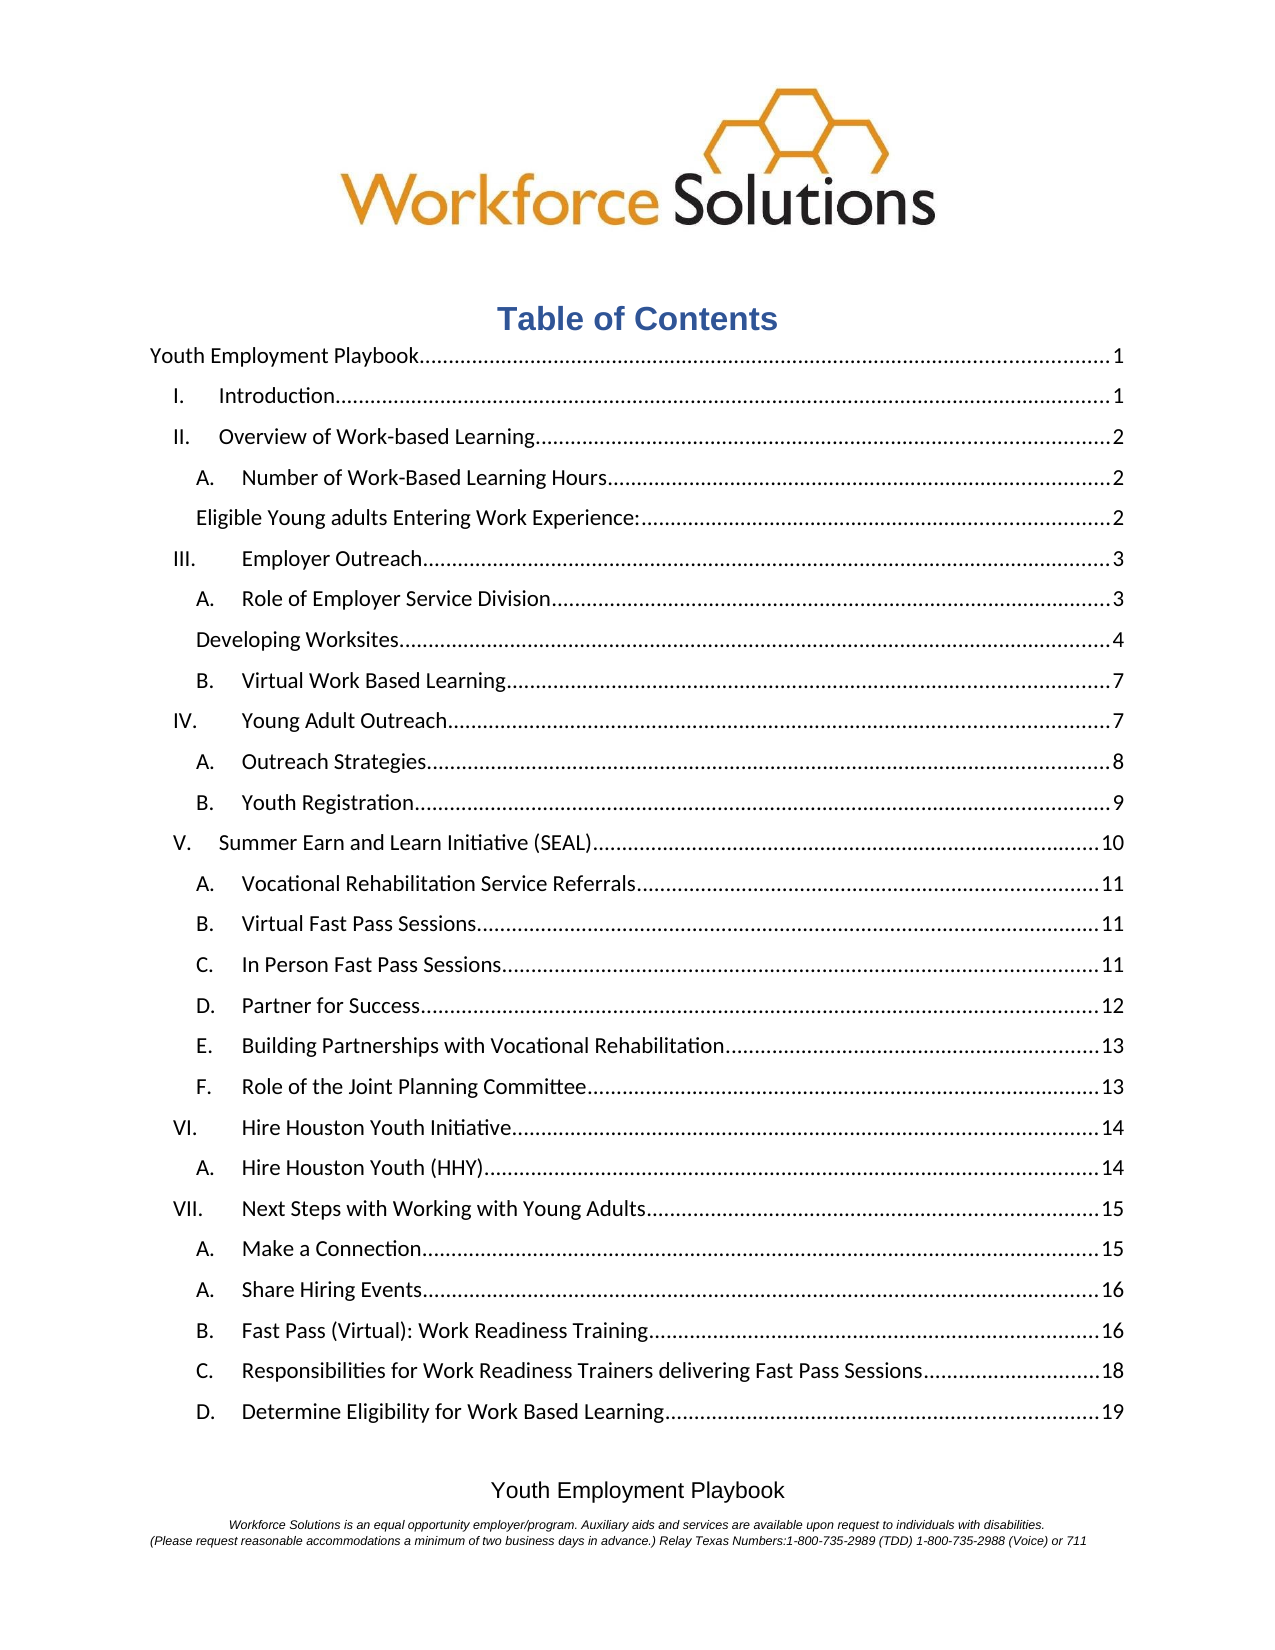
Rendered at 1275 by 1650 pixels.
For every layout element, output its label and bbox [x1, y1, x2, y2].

picture [327, 75, 948, 239]
